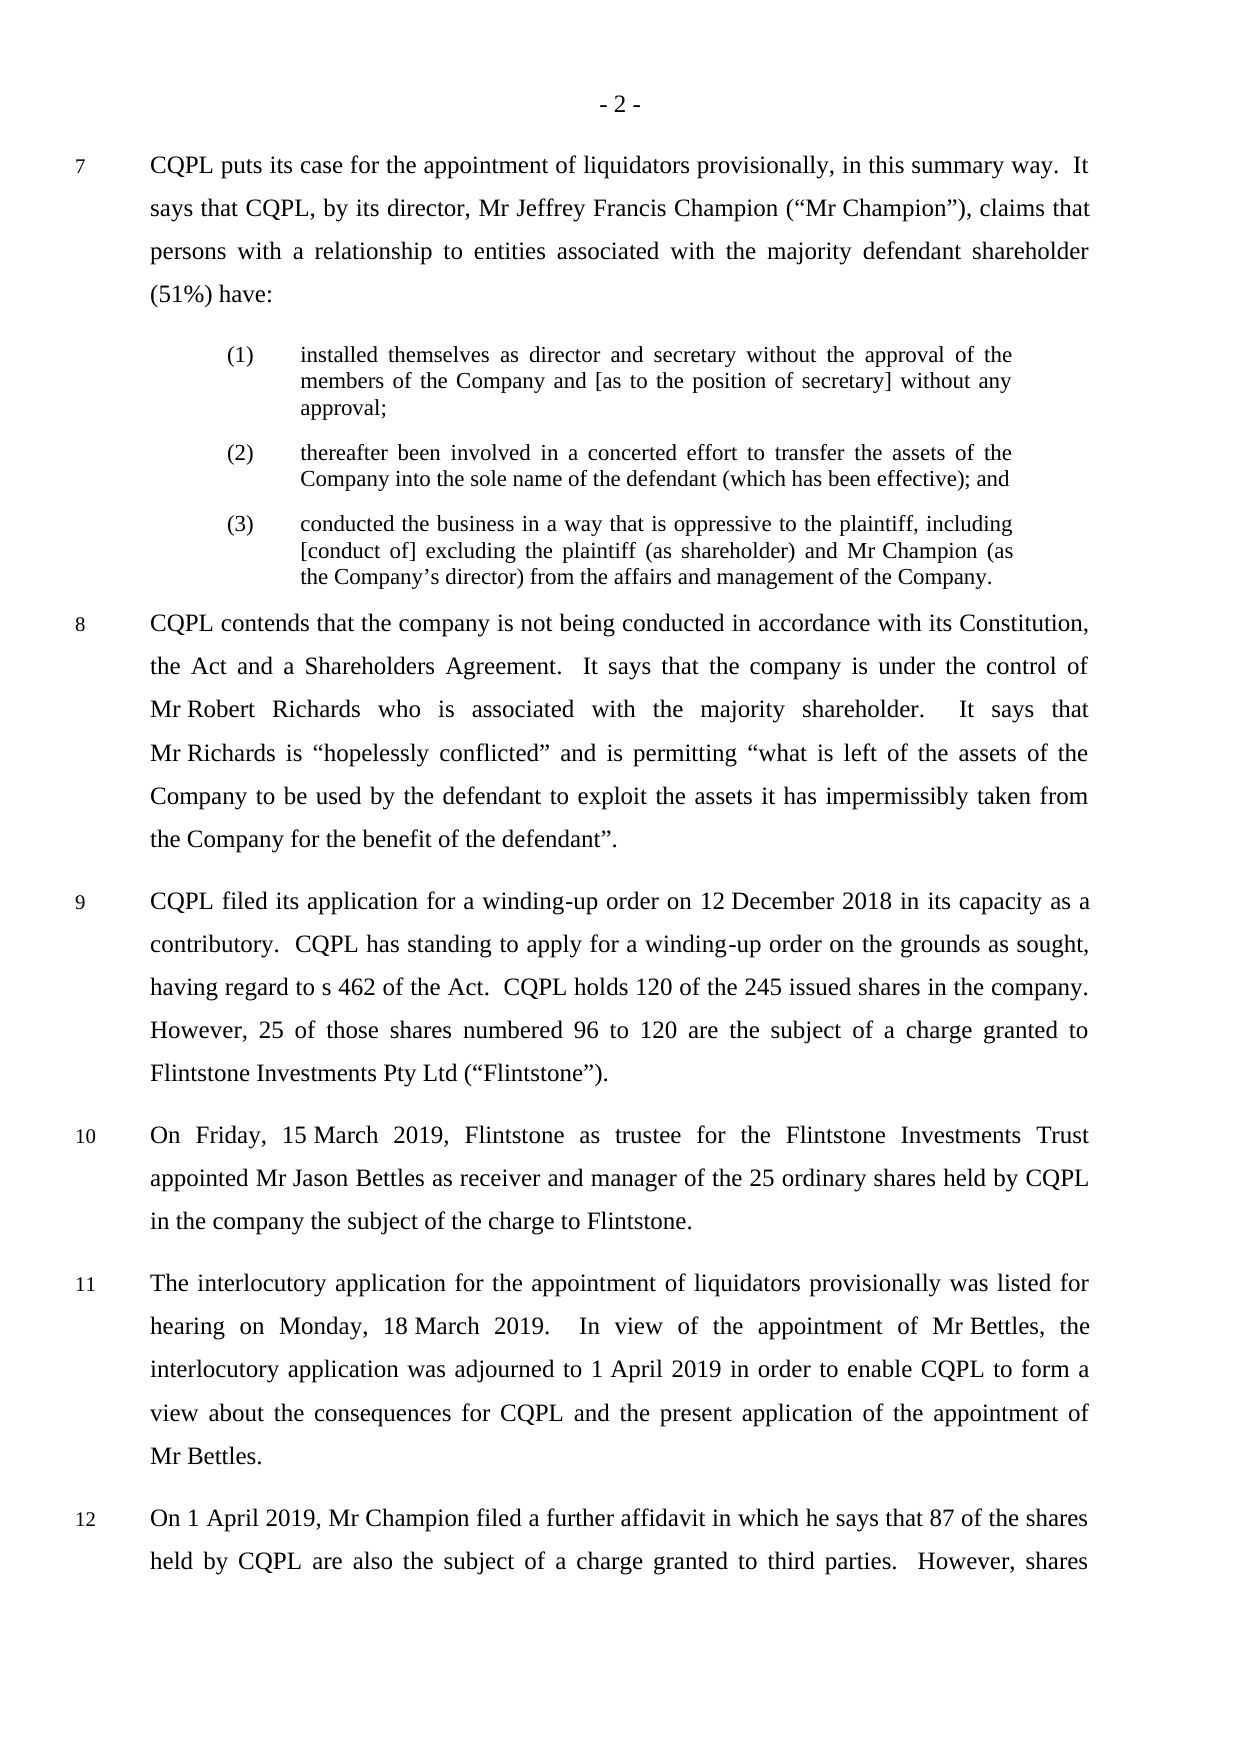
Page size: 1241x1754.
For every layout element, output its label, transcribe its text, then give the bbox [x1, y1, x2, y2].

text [75, 1503, 1090, 1574]
list conducted the business in a way that is oppressive to the plaintiff, including [conduct of] excluding the plaintiff (as shareholder) and Mr Champion (as the Company’s director) from the affairs and management of the Company. [227, 511, 1013, 589]
list thereafter been involved in a concerted effort to transfer the assets of the Company into the sole name of the defendant (which has been effective); and [227, 439, 1013, 492]
text On Friday, 15 March 2019, Flintstone as trustee for the Flintstone Investments Trust appointed Mr Jason Bettles as receiver and manager of the 25 ordinary shares held by CQPL in the company the subject of the charge to Flintstone. [75, 1120, 1090, 1235]
text CQPL puts its case for the appointment of liquidators provisionally, in this summary way. It says that CQPL, by its director, Mr Jeffrey Francis Champion (“Mr Champion”), claims that persons with a relationship to entities associated with the majority defendant shareholder (51%) have: [75, 150, 1090, 308]
text CQPL contends that the company is not being conducted in accordance with its Constitution, the Act and a Shareholders Agreement. It says that the company is under the control of Mr Robert Richards who is associated with the majority shareholder. It says that Mr Richards is “hopelessly conflicted” and is permitting “what is left of the assets of the Company to be used by the defendant to exploit the assets it has impermissibly taken from the Company for the benefit of the defendant”. [75, 608, 1090, 853]
text The interlocutory application for the appointment of liquidators provisionally was listed for hearing on Monday, 18 March 2019. In view of the appointment of Mr Bettles, the interlocutory application was adjourned to 1 April 2019 in order to enable CQPL to form a view about the consequences for CQPL and the present application of the appointment of Mr Bettles. [75, 1268, 1090, 1469]
text CQPL filed its application for a winding-up order on 12 December 2018 in its capacity as a contributory. CQPL has standing to apply for a winding-up order on the grounds as sought, having regard to s 462 of the Act. CQPL holds 120 of the 245 issued shares in the company. However, 25 of those shares numbered 96 to 120 are the subject of a charge granted to Flintstone Investments Pty Ltd (“Flintstone”). [75, 886, 1090, 1087]
list installed themselves as director and secretary without the approval of the members of the Company and [as to the position of secretary] without any approval; [227, 341, 1013, 420]
